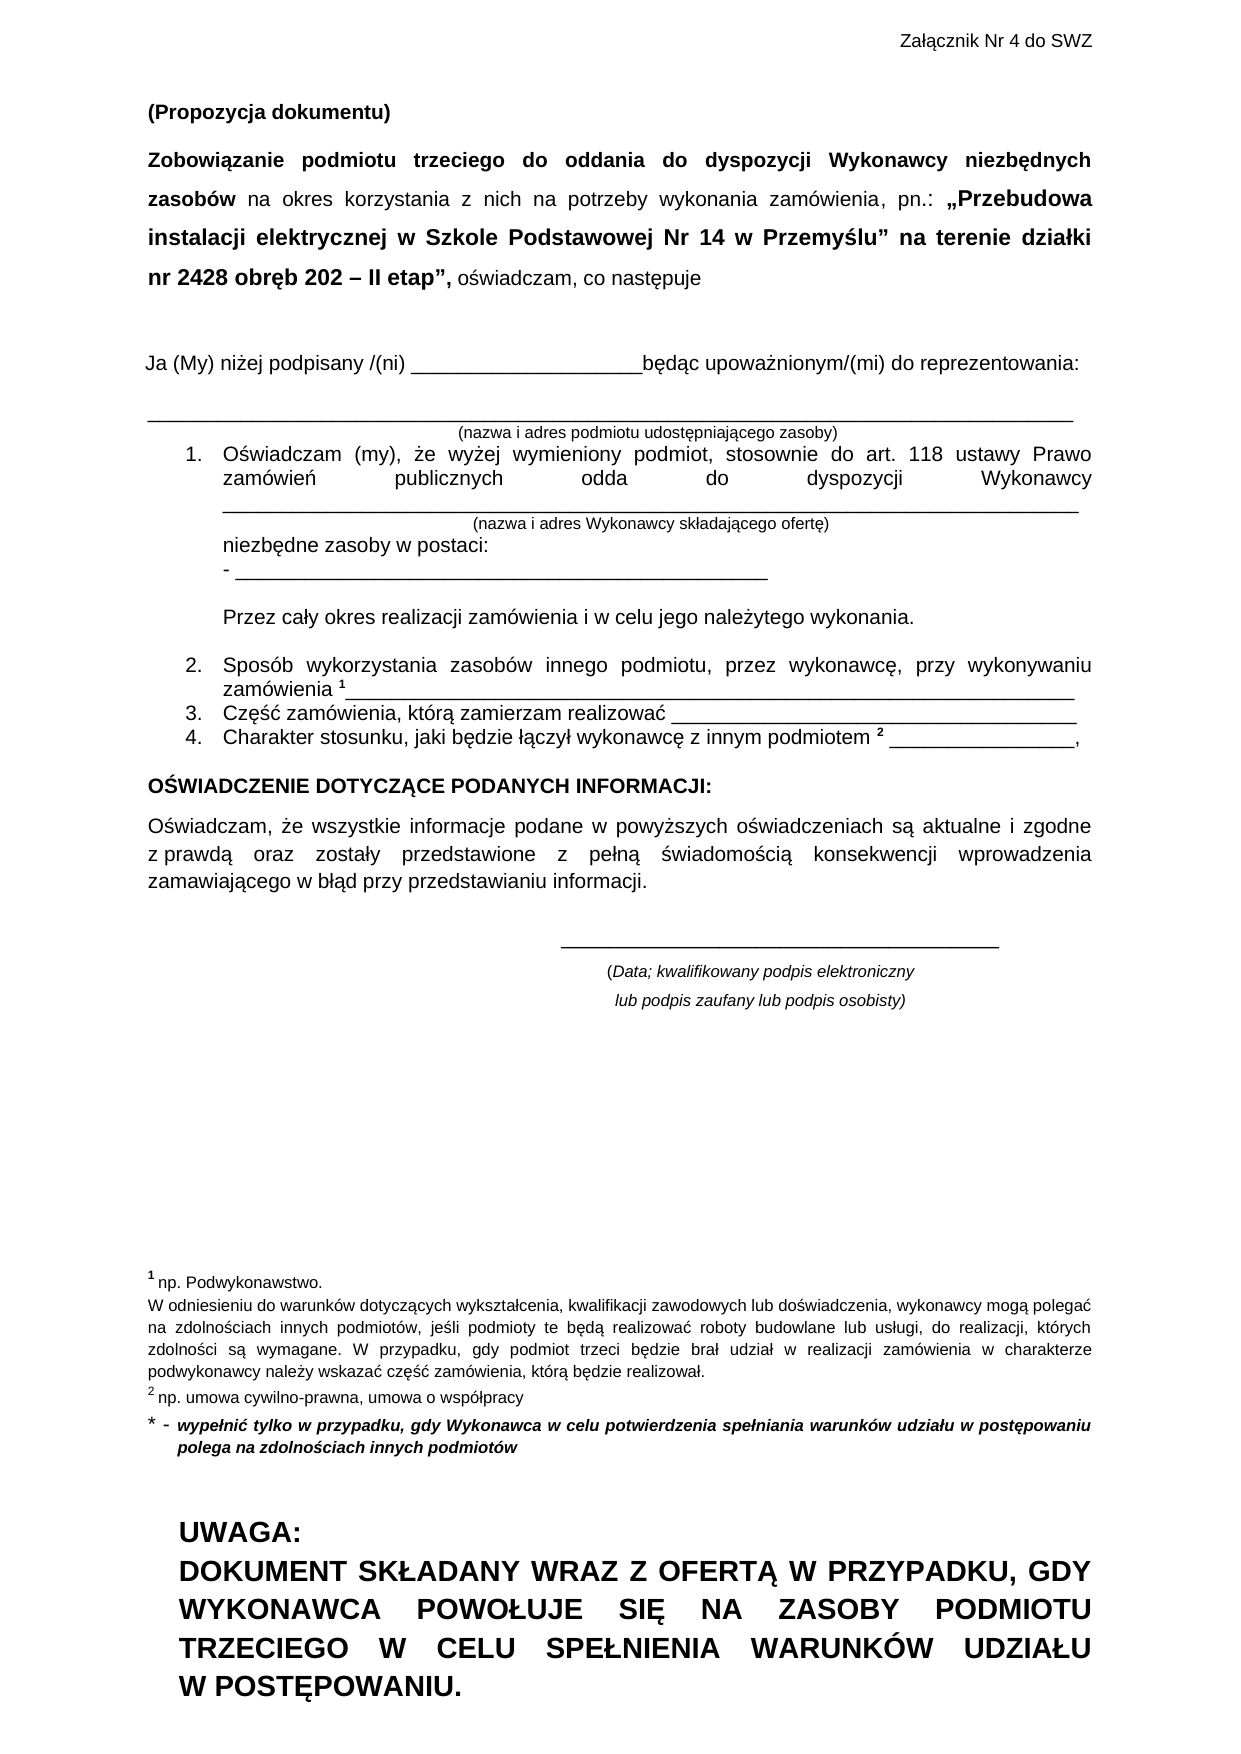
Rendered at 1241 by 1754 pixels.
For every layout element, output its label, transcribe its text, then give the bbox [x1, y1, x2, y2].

text niezbędne zasoby w postaci: [223, 533, 1092, 557]
text (Propozycja dokumentu) [148, 99, 1092, 123]
list Charakter stosunku, jaki będzie łączył wykonawcę z innym podmiotem 2 ________________, [185, 725, 1092, 749]
list Część zamówienia, którą zamierzam realizować ___________________________________ [185, 701, 1092, 725]
list Sposób wykorzystania zasobów innego podmiotu, przez wykonawcę, przy wykonywaniu zamówienia 1_______________________________________________________________ [185, 653, 1092, 701]
text W odniesieniu do warunków dotyczących wykształcenia, kwalifikacji zawodowych lub doświadczenia, wykonawcy mogą polegać na zdolnościach innych podmiotów, jeśli podmioty te będą realizować roboty budowlane lub usługi, do realizacji, których zdolności są wymagane. W przypadku, gdy podmiot trzeci będzie brał udział w realizacji zamówienia w charakterze podwykonawcy należy wskazać część zamówienia, którą będzie realizował. [148, 1296, 1092, 1381]
text OŚWIADCZENIE DOTYCZĄCE PODANYCH INFORMACJI: [148, 774, 1092, 798]
text Zobowiązanie podmiotu trzeciego do oddania do dyspozycji Wykonawcy niezbędnych zasobów na okres korzystania z nich na potrzeby wykonania zamówienia, pn.: „Przebudowa instalacji elektrycznej w Szkole Podstawowej Nr 14 w Przemyślu” na terenie działki nr 2428 obręb 202 – II etap”, oświadczam, co następuje [148, 148, 1092, 290]
text 1 np. Podwykonawstwo. [148, 1268, 1092, 1292]
text * - wypełnić tylko w przypadku, gdy Wykonawca w celu potwierdzenia spełniania warunków udziału w postępowaniu polega na zdolnościach innych podmiotów [148, 1411, 1092, 1457]
text Ja (My) niżej podpisany /(ni) ____________________będąc upoważnionym/(mi) do reprezentowania: [133, 351, 1092, 375]
text (nazwa i adres Wykonawcy składającego ofertę) [473, 514, 1092, 533]
text (Data; kwalifikowany podpis elektroniczny [428, 962, 1092, 981]
text Oświadczam, że wszystkie informacje podane w powyższych oświadczeniach są aktualne i zgodne z prawdą oraz zostały przedstawione z pełną świadomością konsekwencji wprowadzenia zamawiającego w błąd przy przedstawianiu informacji. [148, 814, 1092, 893]
text ________________________________________________________________________________ [148, 399, 1092, 423]
text DOKUMENT SKŁADANY WRAZ Z OFERTĄ W PRZYPADKU, GDY WYKONAWCA POWOŁUJE SIĘ NA ZASOBY PODMIOTU TRZECIEGO W CELU SPEŁNIENIA WARUNKÓW UDZIAŁU W POSTĘPOWANIU. [179, 1554, 1092, 1703]
text Przez cały okres realizacji zamówienia i w celu jego należytego wykonania. [223, 605, 1092, 629]
text ____________________________________ [561, 924, 1092, 949]
text 2 np. umowa cywilno-prawna, umowa o współpracy [148, 1384, 1092, 1408]
text lub podpis zaufany lub podpis osobisty) [428, 991, 1092, 1010]
text (nazwa i adres podmiotu udostępniającego zasoby) [458, 423, 1092, 442]
text - ______________________________________________ [223, 557, 1092, 581]
list Oświadczam (my), że wyżej wymieniony podmiot, stosownie do art. 118 ustawy Prawo zamówień publicznych odda do dyspozycji Wykonawcy __________________________________________________________________________ [185, 442, 1092, 514]
text UWAGA: [179, 1515, 1092, 1549]
